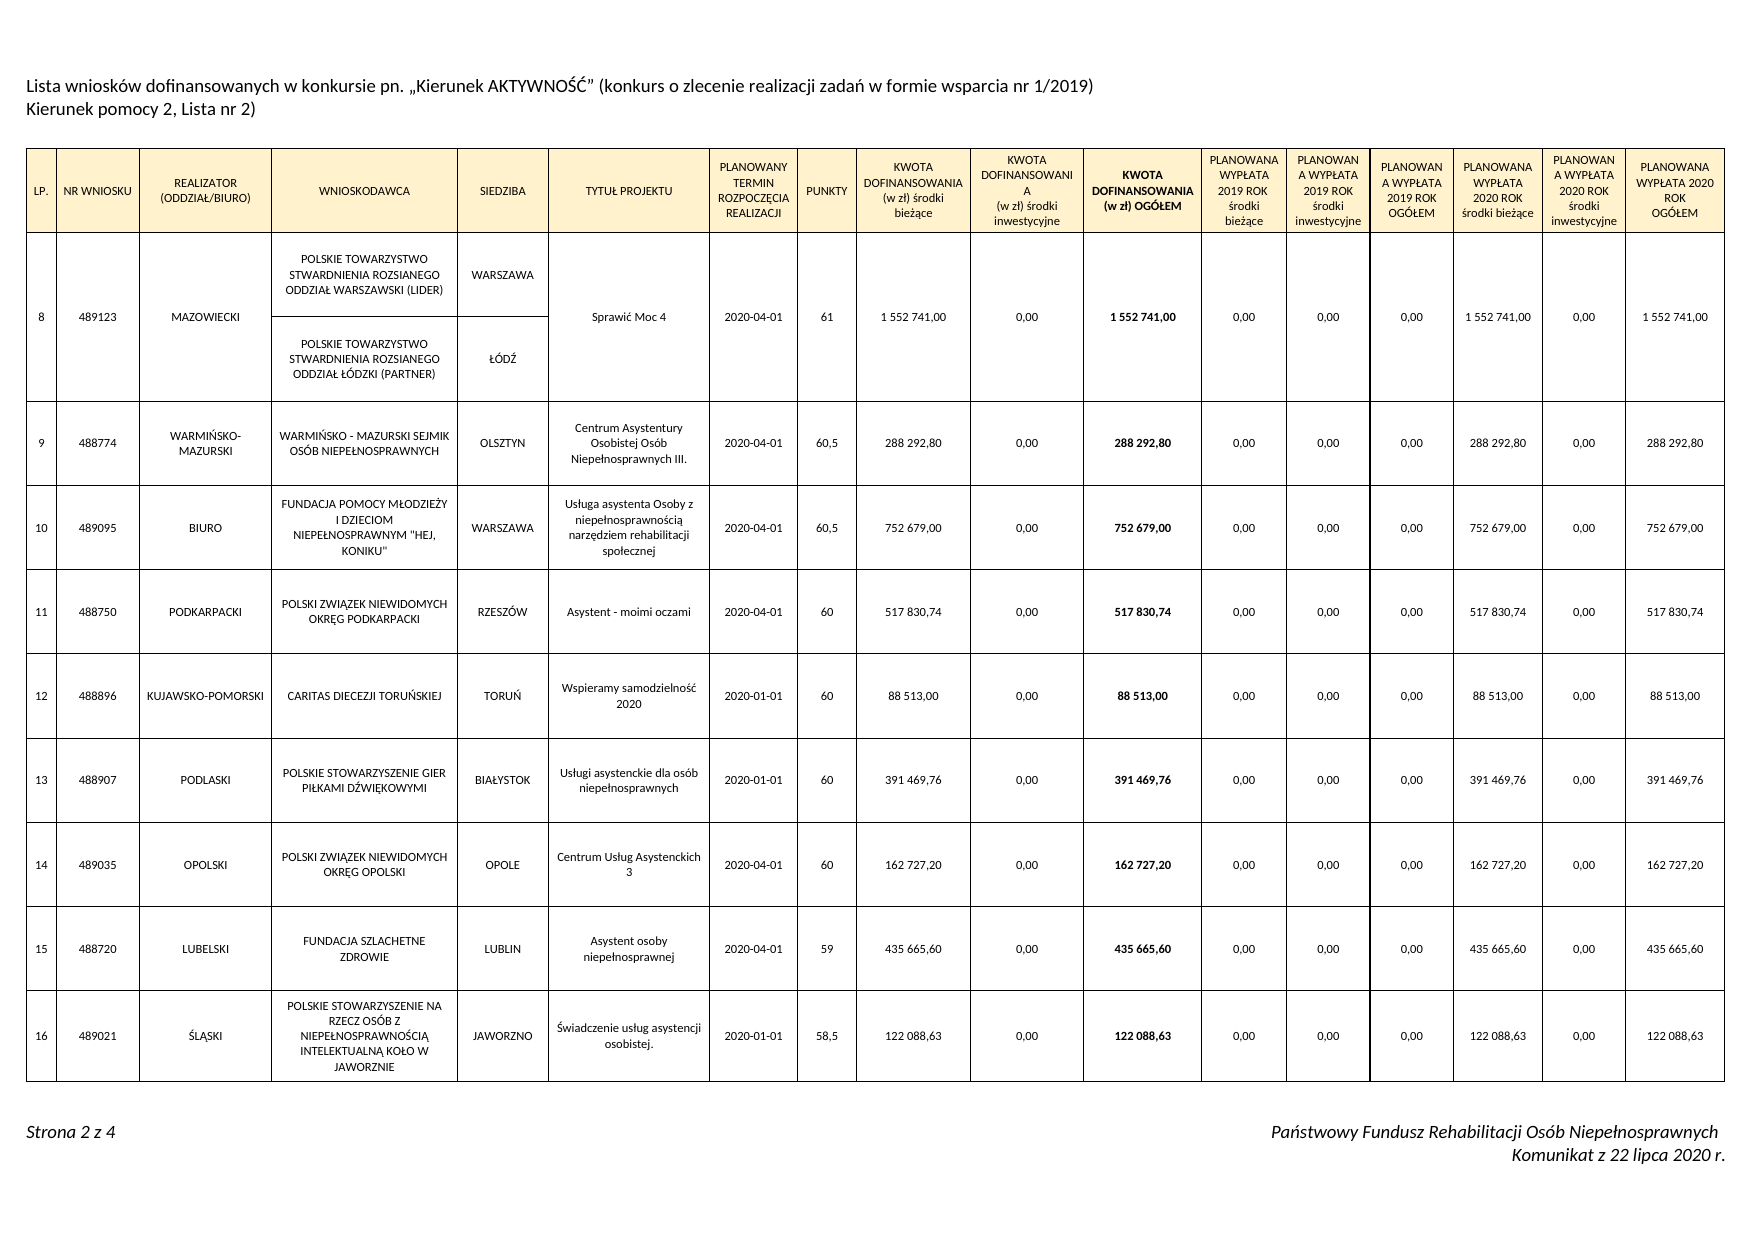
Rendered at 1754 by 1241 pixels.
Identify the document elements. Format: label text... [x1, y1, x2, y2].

table_header NR WNIOSKU [57, 149, 139, 232]
table_header PLANOWANA WYPŁATA 2020 ROK środki inwestycyjne [1543, 149, 1625, 232]
table_cell 489095 [57, 486, 139, 569]
table_cell 58,5 [798, 991, 856, 1081]
table_cell 435 665,60 [1454, 907, 1542, 990]
table_cell 2020-04-01 [710, 402, 797, 485]
table_cell OPOLSKI [140, 823, 271, 906]
table_cell 0,00 [971, 823, 1083, 906]
table_cell WARSZAWA [458, 233, 548, 316]
table_header PLANOWANA WYPŁATA 2019 ROK środki inwestycyjne [1287, 149, 1369, 232]
table_cell 16 [27, 991, 56, 1081]
table_header REALIZATOR (ODDZIAŁ/BIURO) [140, 149, 271, 232]
table_header KWOTA DOFINANSOWANIA (w zł) środki inwestycyjne [971, 149, 1083, 232]
table_cell 488896 [57, 654, 139, 738]
table_cell Usługa asystenta Osoby z niepełnosprawnością narzędziem rehabilitacji społecznej [549, 486, 709, 569]
table_cell Wspieramy samodzielność 2020 [549, 654, 709, 738]
table_cell 0,00 [971, 739, 1083, 822]
table_cell 0,00 [1371, 823, 1453, 906]
table_cell KUJAWSKO-POMORSKI [140, 654, 271, 738]
table_cell 13 [27, 739, 56, 822]
table_cell LUBLIN [458, 907, 548, 990]
table_cell 0,00 [971, 570, 1083, 653]
table_cell 2020-01-01 [710, 991, 797, 1081]
table_cell 0,00 [1371, 570, 1453, 653]
table_cell 488720 [57, 907, 139, 990]
table_cell 162 727,20 [1454, 823, 1542, 906]
table_cell 0,00 [1202, 823, 1286, 906]
table_cell 517 830,74 [1626, 570, 1724, 653]
table_cell 2020-01-01 [710, 654, 797, 738]
table_cell 0,00 [1371, 654, 1453, 738]
table_cell 162 727,20 [857, 823, 970, 906]
table_cell 752 679,00 [1084, 486, 1201, 569]
table_cell 2020-01-01 [710, 739, 797, 822]
table_cell 488774 [57, 402, 139, 485]
table_cell JAWORZNO [458, 991, 548, 1081]
table_cell 0,00 [971, 233, 1083, 401]
table_cell 122 088,63 [1084, 991, 1201, 1081]
table_cell 0,00 [1543, 570, 1625, 653]
table_cell Asystent - moimi oczami [549, 570, 709, 653]
table_cell 60 [798, 739, 856, 822]
table_cell 1 552 741,00 [1084, 233, 1201, 401]
table_cell 0,00 [971, 991, 1083, 1081]
table_cell 0,00 [1543, 486, 1625, 569]
table_cell 2020-04-01 [710, 570, 797, 653]
table_cell 288 292,80 [1454, 402, 1542, 485]
table_cell WARMIŃSKO - MAZURSKI SEJMIK OSÓB NIEPEŁNOSPRAWNYCH [272, 402, 457, 485]
table_cell ŚLĄSKI [140, 991, 271, 1081]
table_header LP. [27, 149, 56, 232]
table_cell 517 830,74 [1454, 570, 1542, 653]
table_cell OLSZTYN [458, 402, 548, 485]
table_cell TORUŃ [458, 654, 548, 738]
table_cell MAZOWIECKI [140, 233, 271, 401]
table_cell 0,00 [1543, 907, 1625, 990]
table_cell 60,5 [798, 402, 856, 485]
table_cell 0,00 [1287, 907, 1369, 990]
table_cell Usługi asystenckie dla osób niepełnosprawnych [549, 739, 709, 822]
table_cell 0,00 [971, 907, 1083, 990]
table_cell 61 [798, 233, 856, 401]
table_cell 0,00 [1202, 654, 1286, 738]
table_header PLANOWANA WYPŁATA 2020 ROK środki bieżące [1454, 149, 1542, 232]
table_cell POLSKI ZWIĄZEK NIEWIDOMYCH OKRĘG OPOLSKI [272, 823, 457, 906]
table_cell 88 513,00 [1084, 654, 1201, 738]
table_cell 14 [27, 823, 56, 906]
table_cell 0,00 [1543, 823, 1625, 906]
table_cell 0,00 [1371, 486, 1453, 569]
table_cell 0,00 [1202, 907, 1286, 990]
table_cell 0,00 [1543, 233, 1625, 401]
table_cell 0,00 [1543, 654, 1625, 738]
table_cell 391 469,76 [1084, 739, 1201, 822]
table_cell 0,00 [971, 486, 1083, 569]
table_header TYTUŁ PROJEKTU [549, 149, 709, 232]
table_cell 60 [798, 823, 856, 906]
table_cell 8 [27, 233, 56, 401]
table_cell 1 552 741,00 [1454, 233, 1542, 401]
table_cell PODKARPACKI [140, 570, 271, 653]
table_cell 0,00 [1543, 402, 1625, 485]
table_cell Sprawić Moc 4 [549, 233, 709, 401]
table_cell 391 469,76 [857, 739, 970, 822]
table_header PLANOWANA WYPŁATA 2019 ROK środki bieżące [1202, 149, 1286, 232]
table_cell 0,00 [1202, 739, 1286, 822]
table_cell 59 [798, 907, 856, 990]
table_cell 0,00 [1202, 233, 1286, 401]
table_cell 88 513,00 [1454, 654, 1542, 738]
table_cell PODLASKI [140, 739, 271, 822]
table_cell 517 830,74 [1084, 570, 1201, 653]
table_cell 489021 [57, 991, 139, 1081]
table_cell 435 665,60 [1626, 907, 1724, 990]
table_cell 0,00 [1287, 823, 1369, 906]
table_cell 391 469,76 [1454, 739, 1542, 822]
table_cell 0,00 [1202, 570, 1286, 653]
table_cell 489123 [57, 233, 139, 401]
table_cell ŁÓDŹ [458, 317, 548, 401]
table_cell 288 292,80 [857, 402, 970, 485]
table_cell 12 [27, 654, 56, 738]
table_cell 0,00 [1287, 402, 1369, 485]
table_cell 15 [27, 907, 56, 990]
table_cell FUNDACJA SZLACHETNE ZDROWIE [272, 907, 457, 990]
table_cell 162 727,20 [1084, 823, 1201, 906]
table_cell Centrum Usług Asystenckich 3 [549, 823, 709, 906]
table_cell 489035 [57, 823, 139, 906]
table_cell 0,00 [1202, 402, 1286, 485]
table_cell Centrum Asystentury Osobistej Osób Niepełnosprawnych III. [549, 402, 709, 485]
table_cell 0,00 [1287, 486, 1369, 569]
table_cell BIURO [140, 486, 271, 569]
table_header PLANOWANY TERMIN ROZPOCZĘCIA REALIZACJI [710, 149, 797, 232]
table_cell 488907 [57, 739, 139, 822]
table_header KWOTA DOFINANSOWANIA (w zł) środki bieżące [857, 149, 970, 232]
table_cell POLSKIE STOWARZYSZENIE NA RZECZ OSÓB Z NIEPEŁNOSPRAWNOŚCIĄ INTELEKTUALNĄ KOŁO W JAWORZNIE [272, 991, 457, 1081]
table_cell 0,00 [971, 402, 1083, 485]
table_cell 60 [798, 570, 856, 653]
table_cell BIAŁYSTOK [458, 739, 548, 822]
table_cell 752 679,00 [857, 486, 970, 569]
table_cell POLSKIE TOWARZYSTWO STWARDNIENIA ROZSIANEGO ODDZIAŁ ŁÓDZKI (PARTNER) [272, 317, 457, 401]
table_header PLANOWANA WYPŁATA 2019 ROK OGÓŁEM [1371, 149, 1453, 232]
table_cell OPOLE [458, 823, 548, 906]
table_cell 0,00 [1543, 739, 1625, 822]
table_cell 0,00 [1287, 739, 1369, 822]
table_cell 288 292,80 [1626, 402, 1724, 485]
table_cell 0,00 [971, 654, 1083, 738]
table_header PUNKTY [798, 149, 856, 232]
table_cell 1 552 741,00 [1626, 233, 1724, 401]
table_cell 60 [798, 654, 856, 738]
table_cell 435 665,60 [857, 907, 970, 990]
table_header PLANOWANA WYPŁATA 2020 ROK OGÓŁEM [1626, 149, 1724, 232]
table_header KWOTA DOFINANSOWANIA (w zł) OGÓŁEM [1084, 149, 1201, 232]
table_cell Świadczenie usług asystencji osobistej. [549, 991, 709, 1081]
table_cell 752 679,00 [1454, 486, 1542, 569]
table_cell 2020-04-01 [710, 823, 797, 906]
table_cell POLSKIE STOWARZYSZENIE GIER PIŁKAMI DŹWIĘKOWYMI [272, 739, 457, 822]
table_cell 122 088,63 [857, 991, 970, 1081]
table_cell 0,00 [1287, 991, 1369, 1081]
table_cell 752 679,00 [1626, 486, 1724, 569]
table_cell 0,00 [1202, 486, 1286, 569]
table_cell 288 292,80 [1084, 402, 1201, 485]
table_cell 122 088,63 [1626, 991, 1724, 1081]
table_cell 0,00 [1287, 233, 1369, 401]
table_cell 88 513,00 [857, 654, 970, 738]
table_cell 0,00 [1371, 991, 1453, 1081]
table_cell 10 [27, 486, 56, 569]
table_cell FUNDACJA POMOCY MŁODZIEŻY I DZIECIOM NIEPEŁNOSPRAWNYM "HEJ, KONIKU" [272, 486, 457, 569]
table_cell 9 [27, 402, 56, 485]
table_cell LUBELSKI [140, 907, 271, 990]
table_cell 488750 [57, 570, 139, 653]
table_cell 435 665,60 [1084, 907, 1201, 990]
table_cell 2020-04-01 [710, 486, 797, 569]
table_cell 0,00 [1371, 907, 1453, 990]
table_cell 60,5 [798, 486, 856, 569]
table_cell RZESZÓW [458, 570, 548, 653]
table_cell 0,00 [1371, 402, 1453, 485]
table_header WNIOSKODAWCA [272, 149, 457, 232]
table_cell 0,00 [1543, 991, 1625, 1081]
table_cell 88 513,00 [1626, 654, 1724, 738]
table_header SIEDZIBA [458, 149, 548, 232]
table_cell 0,00 [1371, 739, 1453, 822]
table_cell 391 469,76 [1626, 739, 1724, 822]
table_cell POLSKI ZWIĄZEK NIEWIDOMYCH OKRĘG PODKARPACKI [272, 570, 457, 653]
table_cell 11 [27, 570, 56, 653]
table_cell 0,00 [1287, 654, 1369, 738]
table_cell WARMIŃSKO-MAZURSKI [140, 402, 271, 485]
table_cell 162 727,20 [1626, 823, 1724, 906]
table_cell CARITAS DIECEZJI TORUŃSKIEJ [272, 654, 457, 738]
table_cell 1 552 741,00 [857, 233, 970, 401]
table_cell 0,00 [1287, 570, 1369, 653]
table_cell 517 830,74 [857, 570, 970, 653]
table_cell WARSZAWA [458, 486, 548, 569]
table_cell 0,00 [1202, 991, 1286, 1081]
table_cell 122 088,63 [1454, 991, 1542, 1081]
table_cell 0,00 [1371, 233, 1453, 401]
table_cell Asystent osoby niepełnosprawnej [549, 907, 709, 990]
table_cell 2020-04-01 [710, 907, 797, 990]
table_cell 2020-04-01 [710, 233, 797, 401]
table_cell POLSKIE TOWARZYSTWO STWARDNIENIA ROZSIANEGO ODDZIAŁ WARSZAWSKI (LIDER) [272, 233, 457, 316]
